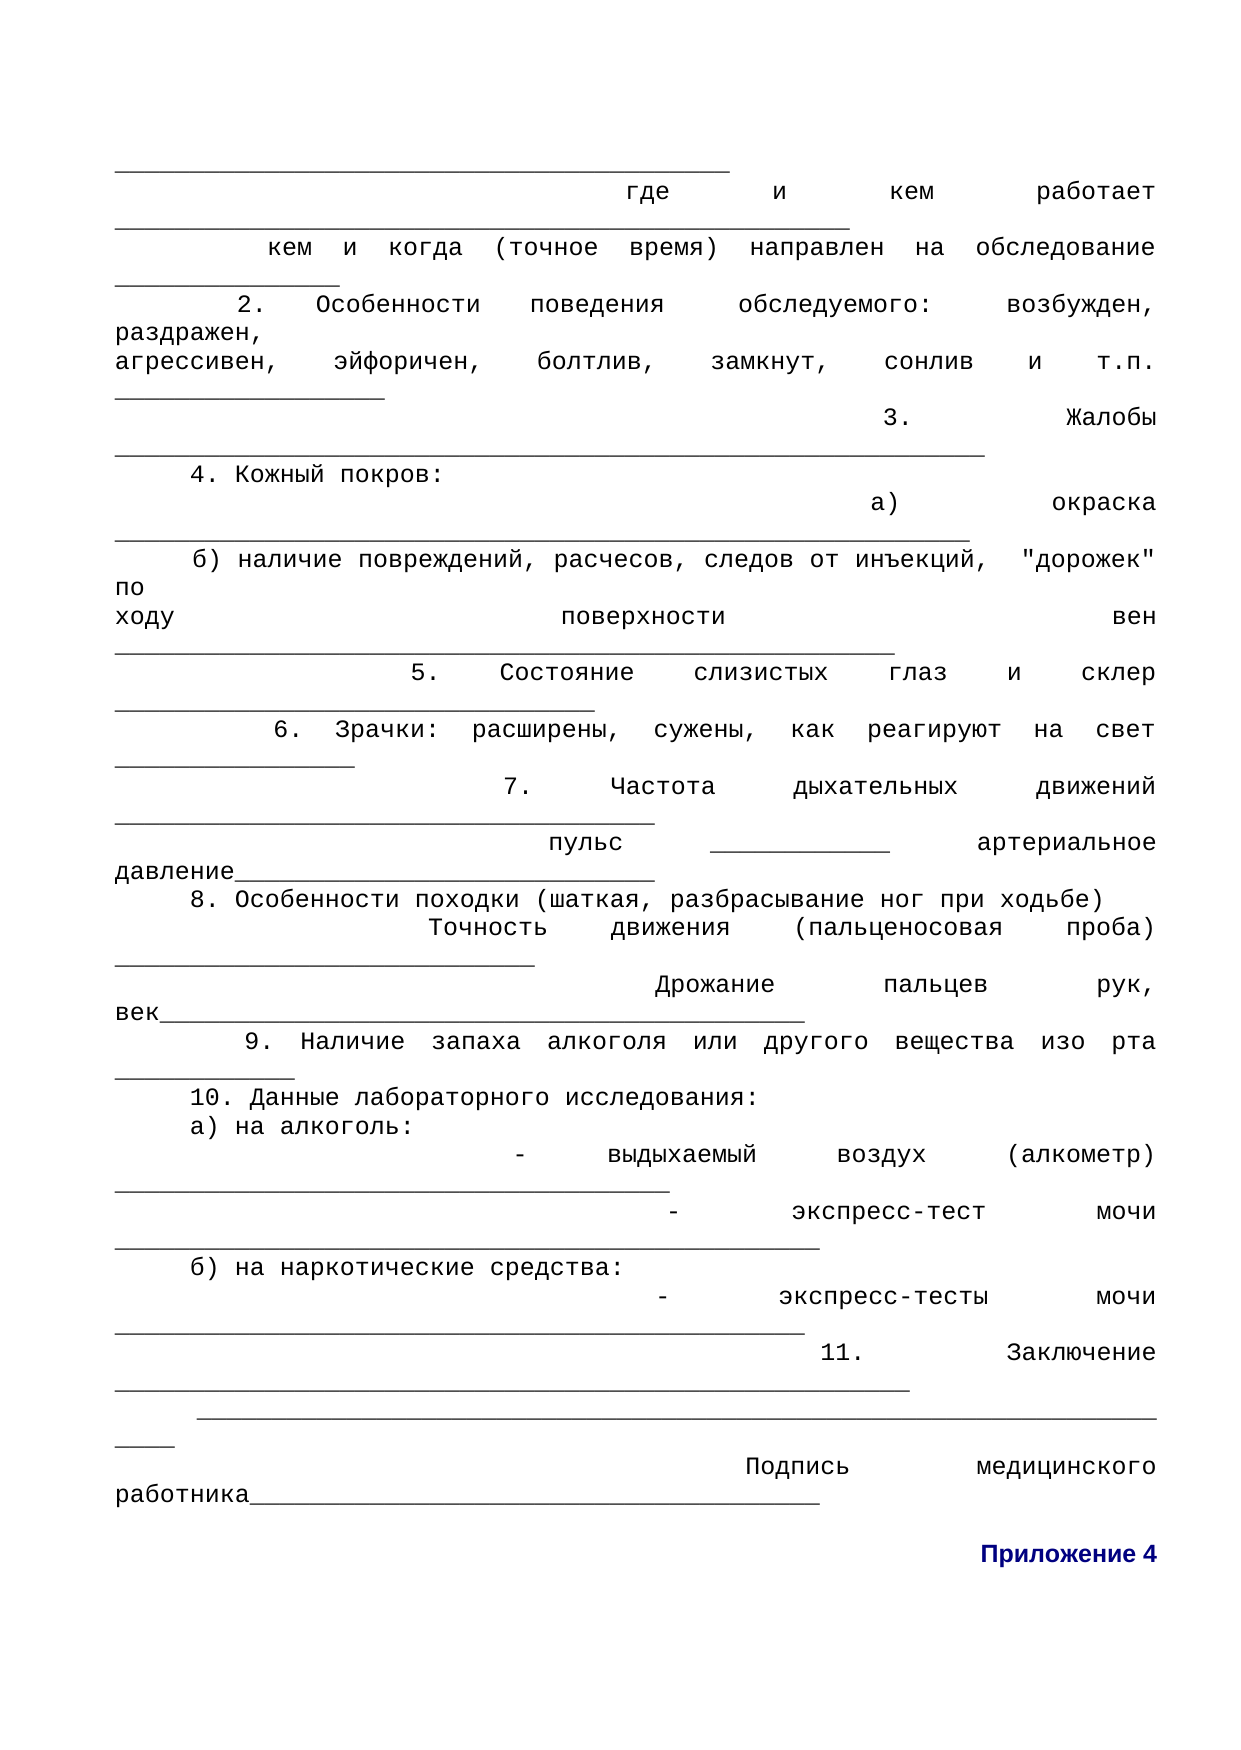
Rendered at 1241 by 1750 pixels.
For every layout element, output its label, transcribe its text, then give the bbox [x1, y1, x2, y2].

text ____________________________________________________________________ [114, 1397, 1157, 1453]
text 7. Частота дыхательных движений ____________________________________ [114, 773, 1157, 830]
text пульс ____________ артериальное давление____________________________ [114, 830, 1157, 887]
text 4. Кожный покров: [114, 462, 1157, 490]
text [114, 150, 1157, 178]
text 3. Жалобы __________________________________________________________ [114, 405, 1157, 462]
text б) на наркотические средства: [114, 1255, 1157, 1283]
text 8. Особенности походки (шаткая, разбрасывание ног при ходьбе) [114, 887, 1157, 915]
text б) наличие повреждений, расчесов, следов от инъекций, "дорожек" по [114, 547, 1157, 603]
text 11. Заключение _____________________________________________________ [114, 1340, 1157, 1397]
text Дрожание пальцев рук, век___________________________________________ [114, 972, 1157, 1028]
text 10. Данные лабораторного исследования: [114, 1085, 1157, 1113]
text - экспресс-тесты мочи ______________________________________________ [114, 1283, 1157, 1340]
text а) на алкоголь: [114, 1113, 1157, 1142]
text Точность движения (пальценосовая проба) ____________________________ [114, 915, 1157, 972]
text 5. Состояние слизистых глаз и склер ________________________________ [114, 660, 1157, 717]
text 2. Особенности поведения обследуемого: возбужден, раздражен, [114, 292, 1157, 348]
text 9. Наличие запаха алкоголя или другого вещества изо рта ____________ [114, 1028, 1157, 1085]
text ходу поверхности вен ____________________________________________________ [114, 603, 1157, 660]
text кем и когда (точное время) направлен на обследование _______________ [114, 235, 1157, 292]
text - экспресс-тест мочи _______________________________________________ [114, 1198, 1157, 1255]
text Приложение 4 [114, 1539, 1157, 1567]
text - выдыхаемый воздух (алкометр) _____________________________________ [114, 1142, 1157, 1198]
text Подпись медицинского работника______________________________________ [114, 1453, 1157, 1510]
text агрессивен, эйфоричен, болтлив, замкнут, сонлив и т.п. __________________ [114, 348, 1157, 405]
text где и кем работает _________________________________________________ [114, 178, 1157, 235]
text 6. Зрачки: расширены, сужены, как реагируют на свет ________________ [114, 717, 1157, 773]
text а) окраска _________________________________________________________ [114, 490, 1157, 547]
